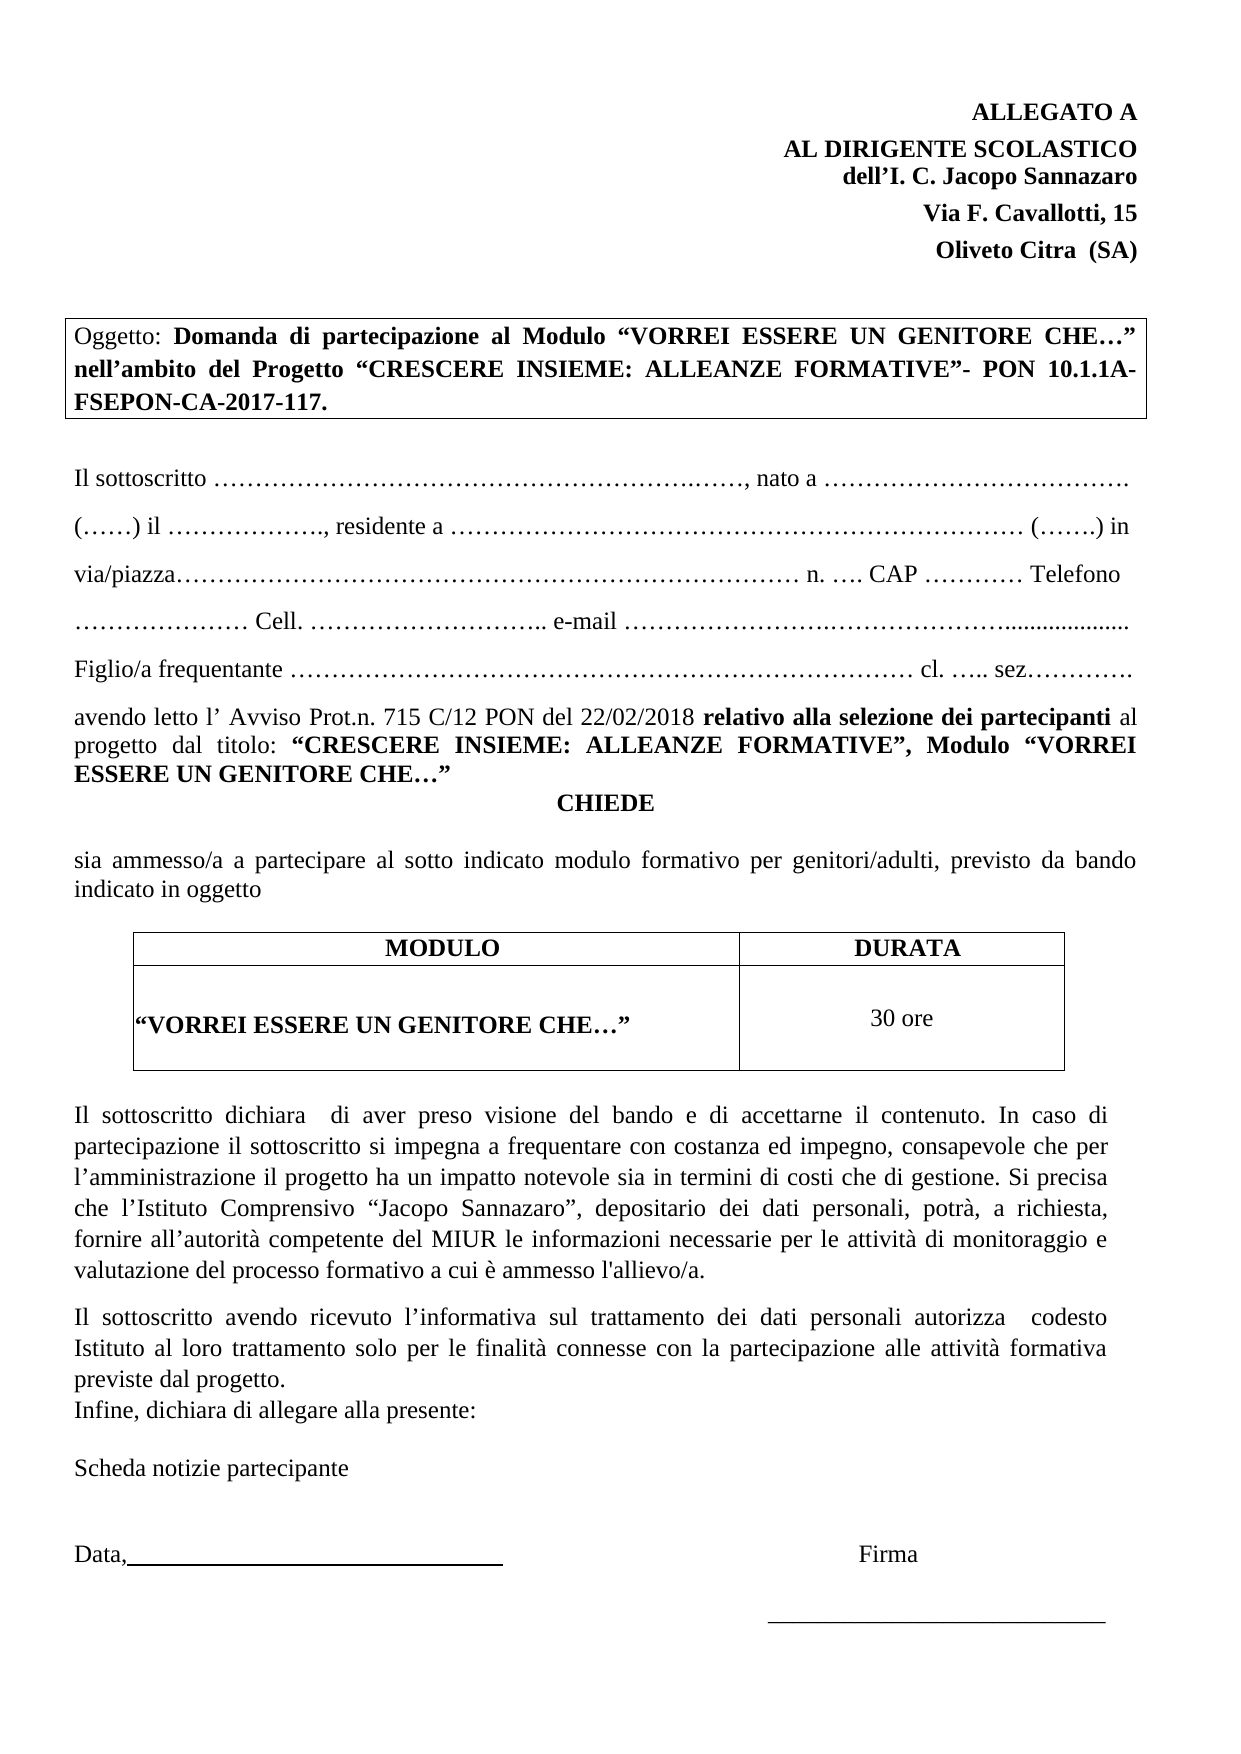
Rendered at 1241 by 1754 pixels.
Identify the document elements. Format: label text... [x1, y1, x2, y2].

table_cell 30 ore [740, 966, 1064, 1069]
table_header MODULO [134, 933, 739, 965]
text Via F. Cavallotti, 15 [897, 199, 1137, 227]
text AL DIRIGENTE SCOLASTICO dell’I. C. Jacopo Sannazaro [768, 135, 1137, 190]
text Il sottoscritto dichiara di aver preso visione del bando e di accettarne il contenuto. In caso di partecipazione il sottoscritto si impegna a frequentare con costanza ed impegno, consapevole che per l’amministrazione il progetto ha un impatto notevole sia in termini di costi che di gestione. Si precisa che l’Istituto Comprensivo “Jacopo Sannazaro”, depositario dei dati personali, potrà, a richiesta, fornire all’autorità competente del MIUR le informazioni necessarie per le attività di monitoraggio e valutazione del processo formativo a cui è ammesso l'allievo/a. [74, 1100, 1109, 1284]
text Il sottoscritto ………………………………………………….……, nato a ………………………………. (……) il ………………., residente a …………………………………………………………… (…….) in via/piazza………………………………………………………………… n. …. CAP ………… Telefono ………………… Cell. ……………………….. e-mail …………………….………………….................... [74, 463, 1137, 635]
text ALLEGATO A [768, 98, 1137, 126]
text Scheda notizie partecipante [74, 1453, 1136, 1482]
text Il sottoscritto avendo ricevuto l’informativa sul trattamento dei dati personali autorizza codesto Istituto al loro trattamento solo per le finalità connesse con la partecipazione alle attività formativa previste dal progetto. [74, 1302, 1109, 1393]
text Data, Firma [74, 1539, 1137, 1568]
text Infine, dichiara di allegare alla presente: [74, 1395, 1136, 1424]
table_header DURATA [740, 933, 1064, 965]
text Oggetto: Domanda di partecipazione al Modulo “VORREI ESSERE UN GENITORE CHE…” nell’ambito del Progetto “CRESCERE INSIEME: ALLEANZE FORMATIVE”- PON 10.1.1A-FSEPON-CA-2017-117. [66, 319, 1146, 418]
text ___________________________ [74, 1597, 1137, 1625]
text Oliveto Citra (SA) [897, 237, 1137, 264]
table_cell “VORREI ESSERE UN GENITORE CHE…” [134, 966, 739, 1069]
text sia ammesso/a a partecipare al sotto indicato modulo formativo per genitori/adulti, previsto da bando indicato in oggetto [74, 846, 1137, 903]
text chiedE [74, 788, 1137, 817]
text avendo letto l’ Avviso Prot.n. 715 C/12 PON del 22/02/2018 relativo alla selezione dei partecipanti al progetto dal titolo: “CRESCERE INSIEME: ALLEANZE FORMATIVE”, Modulo “VORREI ESSERE UN GENITORE CHE…” [74, 702, 1137, 788]
text Figlio/a frequentante ………………………………………………………………… cl. ….. sez…………. [74, 654, 1137, 683]
